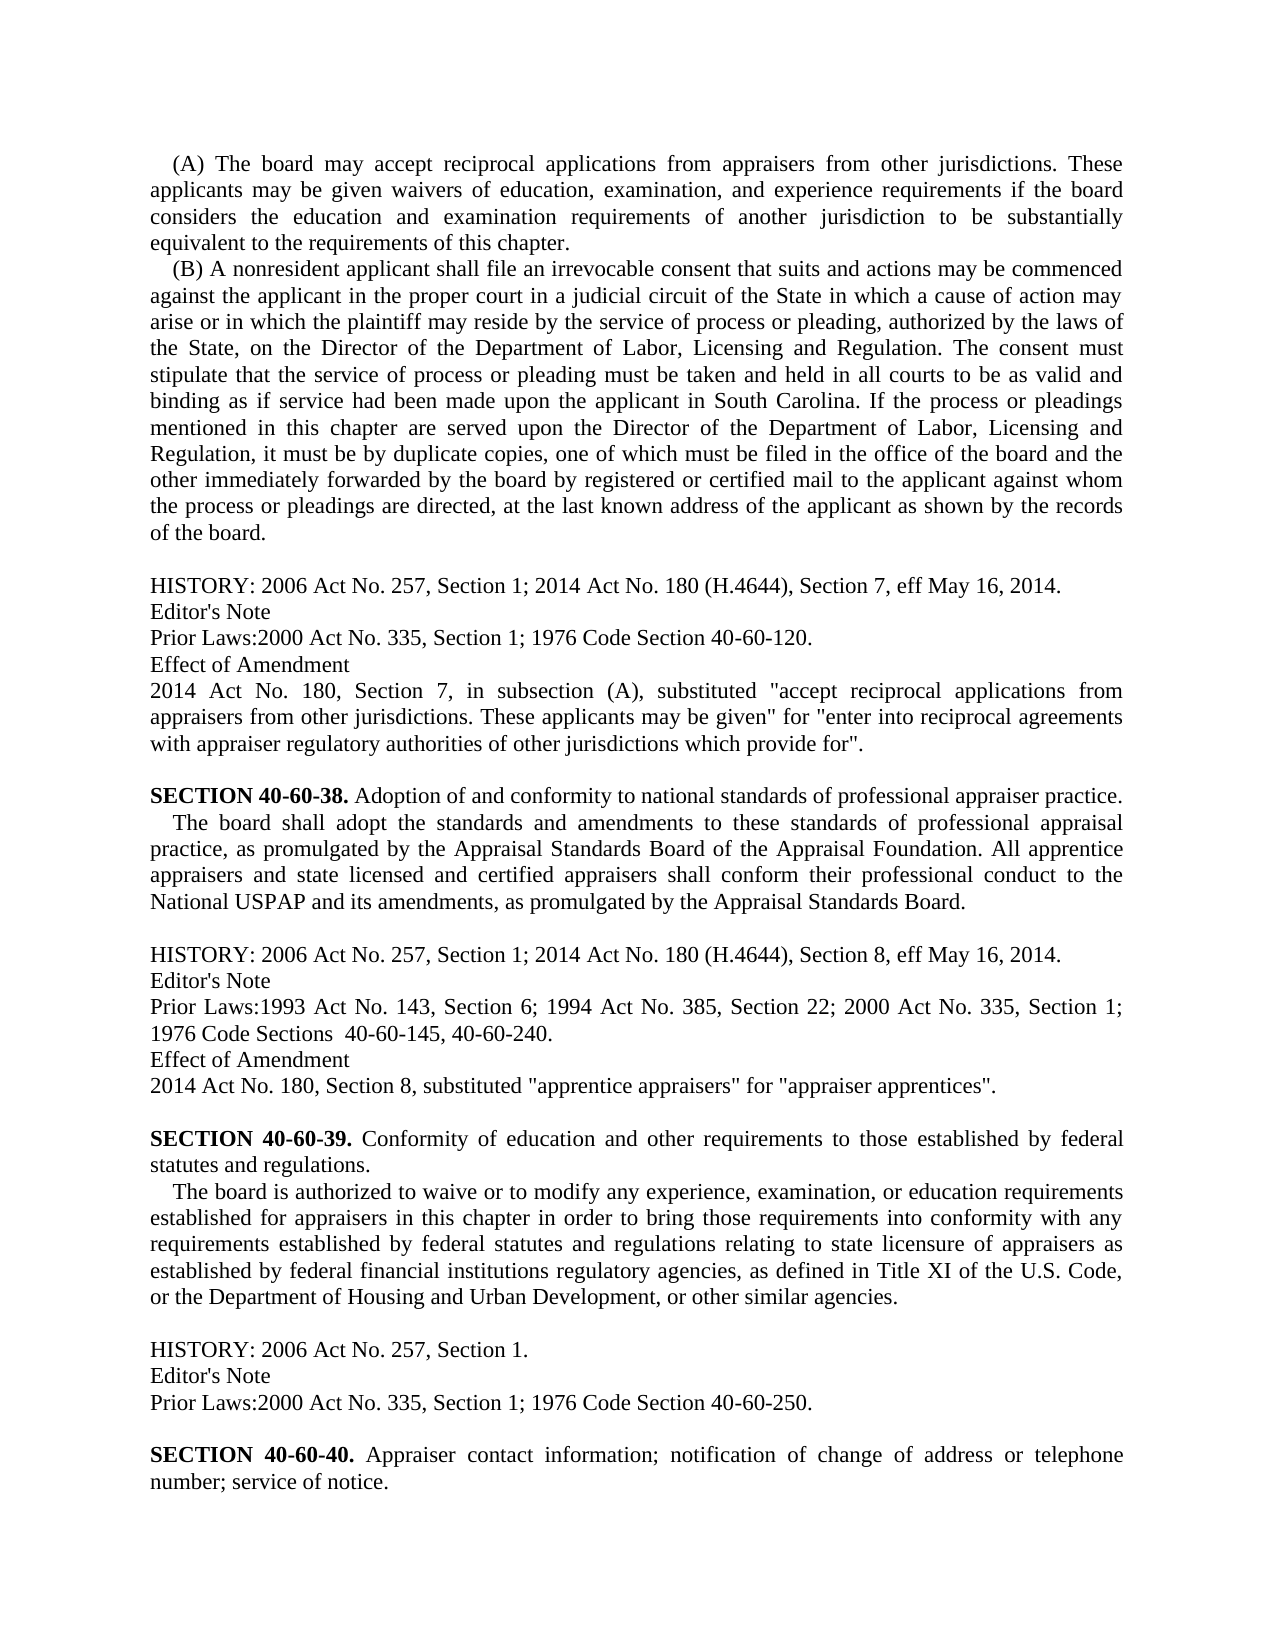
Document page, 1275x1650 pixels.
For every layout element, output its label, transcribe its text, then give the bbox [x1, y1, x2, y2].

text HISTORY: 2006 Act No. 257, Section 1; 2014 Act No. 180 (H.4644), Section 7, eff May 16, 2014. [150, 572, 1125, 598]
text The board is authorized to waive or to modify any experience, examination, or education requirements established for appraisers in this chapter in order to bring those requirements into conformity with any requirements established by federal statutes and regulations relating to state licensure of appraisers as established by federal financial institutions regulatory agencies, as defined in Title XI of the U.S. Code, or the Department of Housing and Urban Development, or other similar agencies. [150, 1178, 1125, 1309]
text Editor's Note [150, 1362, 1125, 1389]
text (A) The board may accept reciprocal applications from appraisers from other jurisdictions. These applicants may be given waivers of education, examination, and experience requirements if the board considers the education and examination requirements of another jurisdiction to be substantially equivalent to the requirements of this chapter. [150, 150, 1125, 255]
text HISTORY: 2006 Act No. 257, Section 1. [150, 1336, 1125, 1362]
text SECTION 40-60-40. Appraiser contact information; notification of change of address or telephone number; service of notice. [150, 1441, 1125, 1494]
text Editor's Note [150, 598, 1125, 624]
text Editor's Note [150, 967, 1125, 993]
text SECTION 40-60-38. Adoption of and conformity to national standards of professional appraiser practice. [150, 782, 1125, 809]
text HISTORY: 2006 Act No. 257, Section 1; 2014 Act No. 180 (H.4644), Section 8, eff May 16, 2014. [150, 941, 1125, 967]
text Prior Laws:1993 Act No. 143, Section 6; 1994 Act No. 385, Section 22; 2000 Act No. 335, Section 1; 1976 Code Sections 40-60-145, 40-60-240. [150, 993, 1125, 1046]
text The board shall adopt the standards and amendments to these standards of professional appraisal practice, as promulgated by the Appraisal Standards Board of the Appraisal Foundation. All apprentice appraisers and state licensed and certified appraisers shall conform their professional conduct to the National USPAP and its amendments, as promulgated by the Appraisal Standards Board. [150, 809, 1125, 914]
text (B) A nonresident applicant shall file an irrevocable consent that suits and actions may be commenced against the applicant in the proper court in a judicial circuit of the State in which a cause of action may arise or in which the plaintiff may reside by the service of process or pleading, authorized by the laws of the State, on the Director of the Department of Labor, Licensing and Regulation. The consent must stipulate that the service of process or pleading must be taken and held in all courts to be as valid and binding as if service had been made upon the applicant in South Carolina. If the process or pleadings mentioned in this chapter are served upon the Director of the Department of Labor, Licensing and Regulation, it must be by duplicate copies, one of which must be filed in the office of the board and the other immediately forwarded by the board by registered or certified mail to the applicant against whom the process or pleadings are directed, at the last known address of the applicant as shown by the records of the board. [150, 255, 1125, 545]
text 2014 Act No. 180, Section 7, in subsection (A), substituted "accept reciprocal applications from appraisers from other jurisdictions. These applicants may be given" for "enter into reciprocal agreements with appraiser regulatory authorities of other jurisdictions which provide for". [150, 677, 1125, 756]
text Prior Laws:2000 Act No. 335, Section 1; 1976 Code Section 40-60-120. [150, 624, 1125, 651]
text Prior Laws:2000 Act No. 335, Section 1; 1976 Code Section 40-60-250. [150, 1389, 1125, 1415]
text Effect of Amendment [150, 1046, 1125, 1072]
text SECTION 40-60-39. Conformity of education and other requirements to those established by federal statutes and regulations. [150, 1125, 1125, 1178]
text 2014 Act No. 180, Section 8, substituted "apprentice appraisers" for "appraiser apprentices". [150, 1072, 1125, 1099]
text Effect of Amendment [150, 651, 1125, 677]
